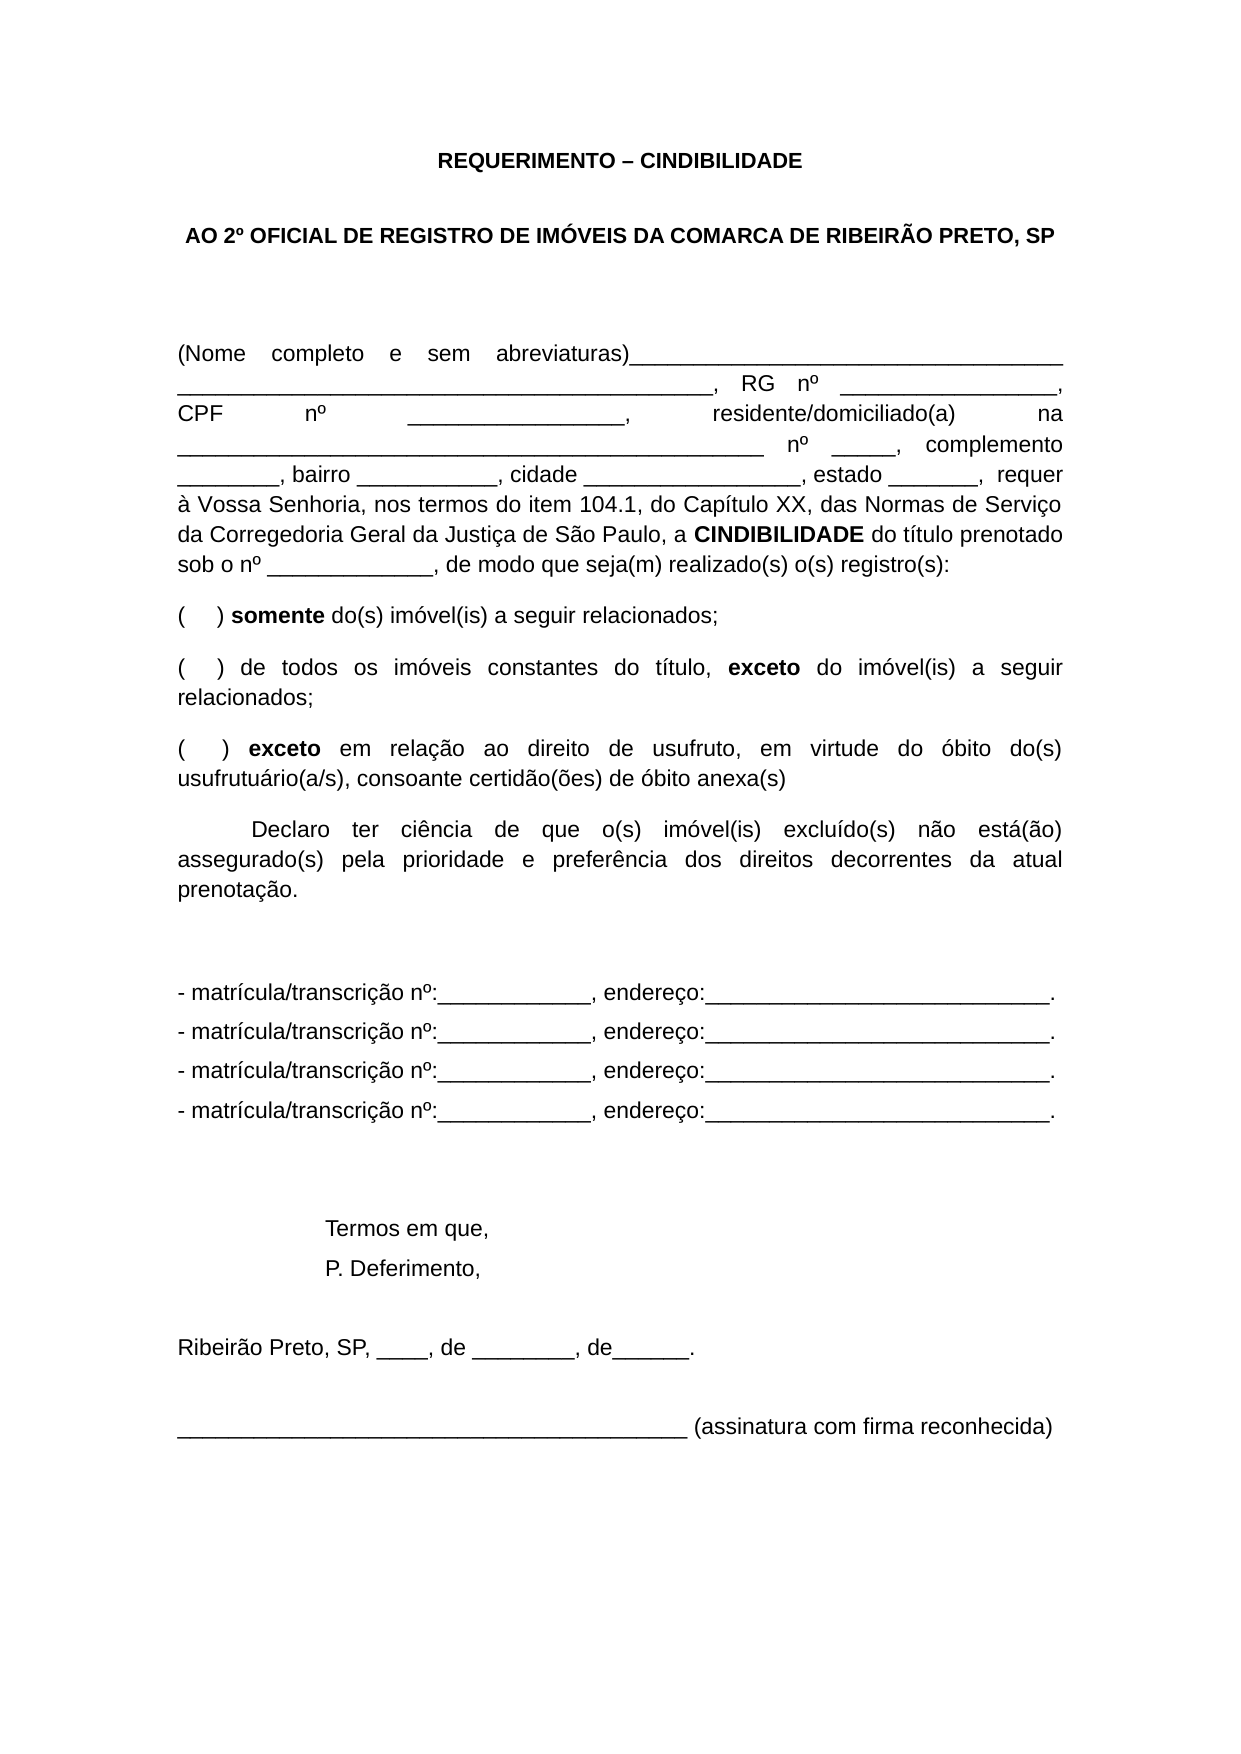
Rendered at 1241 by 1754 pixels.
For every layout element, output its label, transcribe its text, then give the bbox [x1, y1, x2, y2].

text - matrícula/transcrição nº:____________, endereço:___________________________. [177, 1018, 1063, 1044]
text AO 2º OFICIAL DE REGISTRO DE IMÓVEIS DA COMARCA DE RIBEIRÃO PRETO, SP [177, 223, 1063, 248]
text ( ) somente do(s) imóvel(is) a seguir relacionados; [177, 602, 1063, 629]
text REQUERIMENTO – CINDIBILIDADE [177, 148, 1063, 173]
text (Nome completo e sem abreviaturas)__________________________________ __________________________________________, RG nº _________________, CPF nº _________________, residente/domiciliado(a) na ______________________________________________ nº _____, complemento ________, bairro ___________, cidade _________________, estado _______, requer à Vossa Senhoria, nos termos do item 104.1, do Capítulo XX, das Normas de Serviço da Corregedoria Geral da Justiça de São Paulo, a CINDIBILIDADE do título prenotado sob o nº _____________, de modo que seja(m) realizado(s) o(s) registro(s): [177, 340, 1063, 578]
text ( ) de todos os imóveis constantes do título, exceto do imóvel(is) a seguir relacionados; [177, 653, 1063, 710]
text Ribeirão Preto, SP, ____, de ________, de______. [177, 1334, 1063, 1360]
text Declaro ter ciência de que o(s) imóvel(is) excluído(s) não está(ão) assegurado(s) pela prioridade e preferência dos direitos decorrentes da atual prenotação. [177, 816, 1063, 903]
text ( ) exceto em relação ao direito de usufruto, em virtude do óbito do(s) usufrutuário(a/s), consoante certidão(ões) de óbito anexa(s) [177, 735, 1063, 791]
text ________________________________________ (assinatura com firma reconhecida) [177, 1413, 1063, 1439]
text P. Deferimento, [251, 1255, 1063, 1281]
text - matrícula/transcrição nº:____________, endereço:___________________________. [177, 1097, 1063, 1123]
text - matrícula/transcrição nº:____________, endereço:___________________________. [177, 978, 1063, 1005]
text - matrícula/transcrição nº:____________, endereço:___________________________. [177, 1057, 1063, 1084]
text Termos em que, [251, 1215, 1063, 1242]
